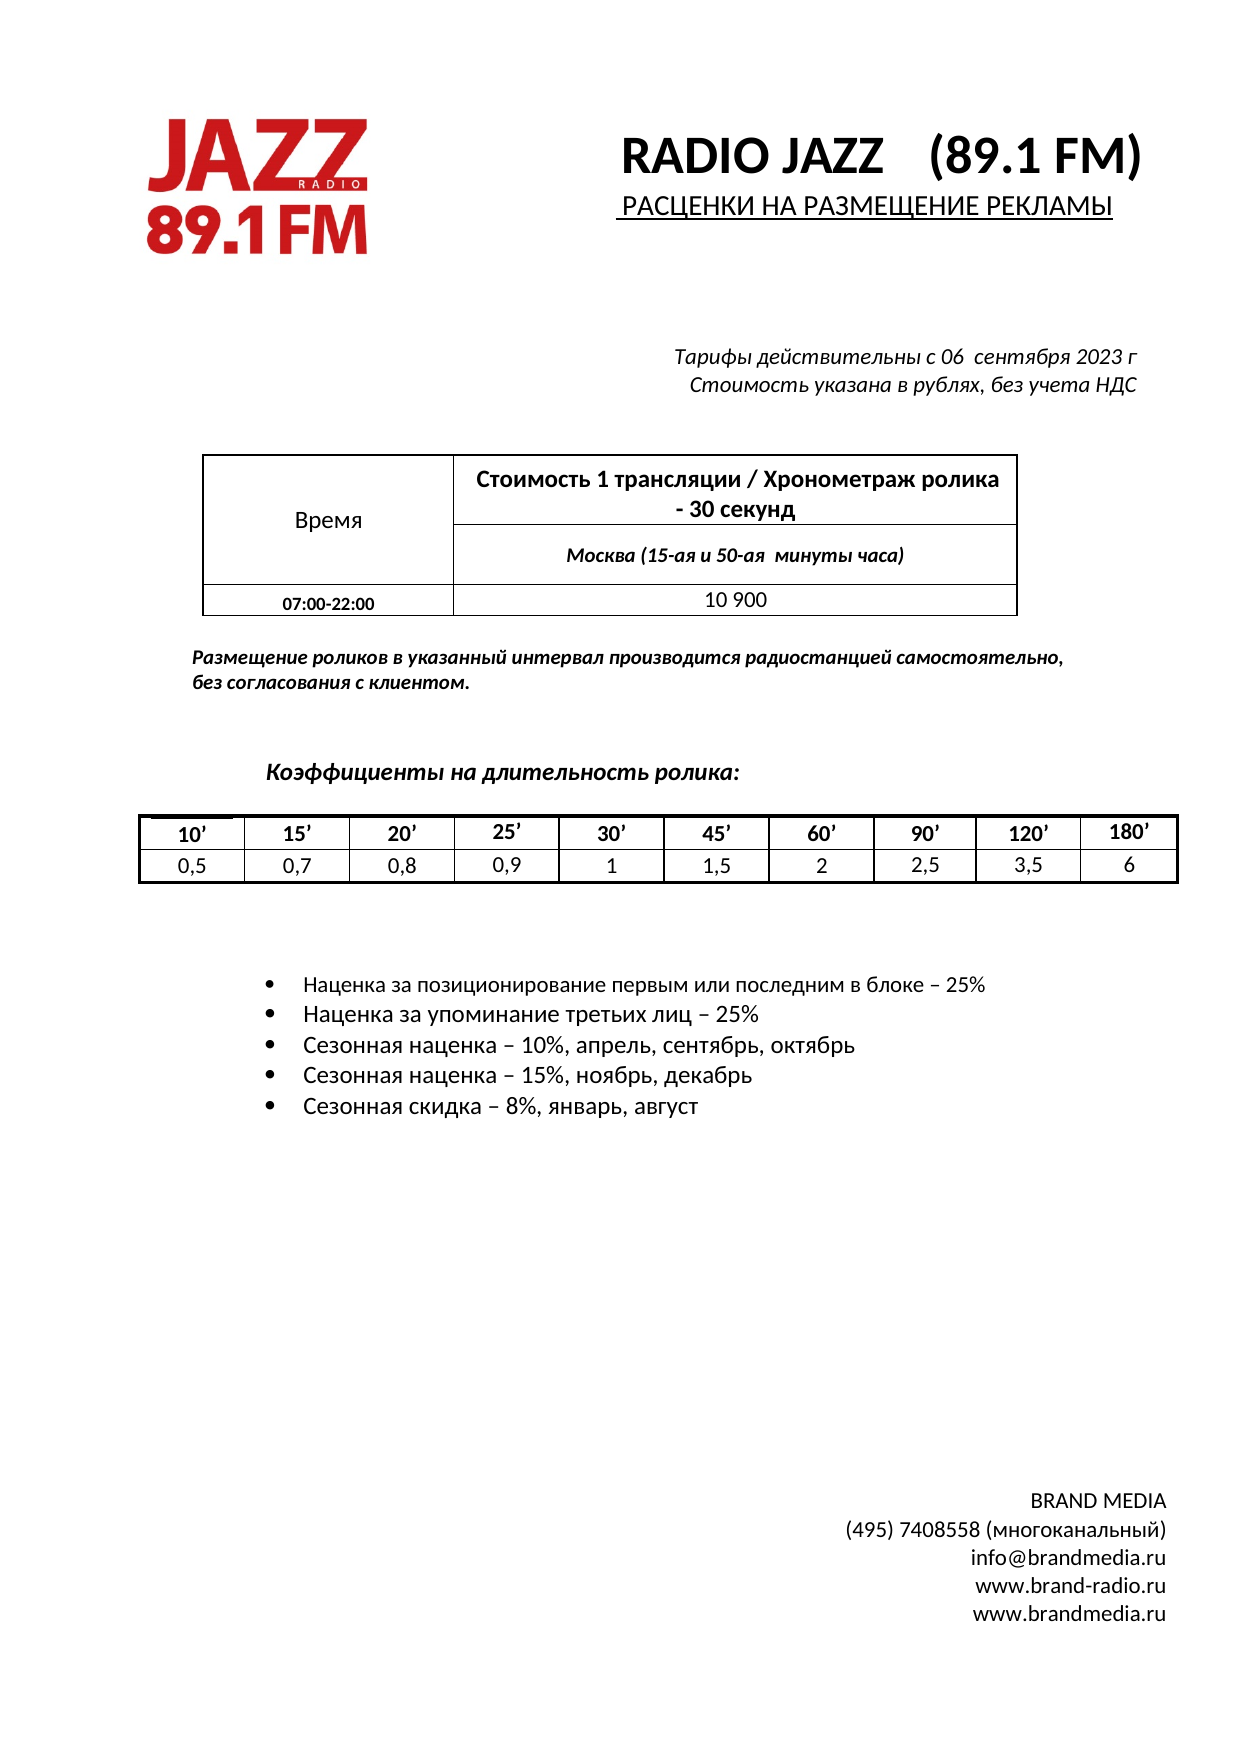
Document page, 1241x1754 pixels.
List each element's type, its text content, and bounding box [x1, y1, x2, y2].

text Размещение роликов в указанный интервал производится радиостанцией самостоятельно, без согласования с клиентом. [192, 644, 1166, 695]
table_header Стоимость 1 трансляции / Хронометраж ролика - 30 секунд [454, 456, 1016, 524]
table_cell 0,7 [245, 850, 349, 881]
table_cell 10 900 [454, 585, 1016, 615]
table_cell 1,5 [665, 850, 768, 881]
table_cell 1 [560, 850, 663, 881]
list Сезонная скидка – 8%, январь, август [266, 1090, 1216, 1120]
text www.brand-radio.ru www.brandmedia.ru [99, 1571, 1166, 1627]
table_header 120’ [977, 818, 1080, 848]
table_header 25’ [455, 818, 558, 848]
table_cell 0,9 [455, 850, 558, 881]
list Сезонная наценка – 10%, апрель, сентябрь, октябрь [266, 1029, 1216, 1059]
table_cell 3,5 [977, 850, 1080, 881]
table_cell 6 [1081, 850, 1176, 881]
table_header 15’ [245, 818, 349, 848]
table_cell Москва (15-ая и 50-ая минуты часа) [454, 525, 1016, 583]
table_header 45’ [665, 818, 768, 848]
table_cell 07:00-22:00 [204, 585, 453, 615]
text BRAND MEDIA (495) 7408558 (многоканальный) info@brandmedia.ru [99, 1487, 1166, 1571]
list Наценка за позиционирование первым или последним в блоке – 25% [266, 970, 1216, 998]
table_header 20’ [350, 818, 454, 848]
table_header 90’ [875, 818, 975, 848]
picture [118, 88, 394, 286]
table_header 30’ [560, 818, 663, 848]
table_cell 0,5 [141, 850, 244, 881]
table_cell 2,5 [875, 850, 975, 881]
text Стоимость указана в рублях, без учета НДС [118, 370, 1137, 398]
table_header 180’ [1081, 818, 1176, 848]
table_header 10’ [141, 818, 244, 848]
text Тарифы действительны с 06 сентября 2023 г [118, 342, 1137, 370]
table_header Время [204, 456, 453, 583]
text Коэффициенты на длительность ролика: [173, 756, 1166, 786]
table_cell 0,8 [350, 850, 454, 881]
table_cell 2 [770, 850, 873, 881]
table_header 60’ [770, 818, 873, 848]
list Наценка за упоминание третьих лиц – 25% [266, 998, 1216, 1029]
list Сезонная наценка – 15%, ноябрь, декабрь [266, 1059, 1216, 1090]
